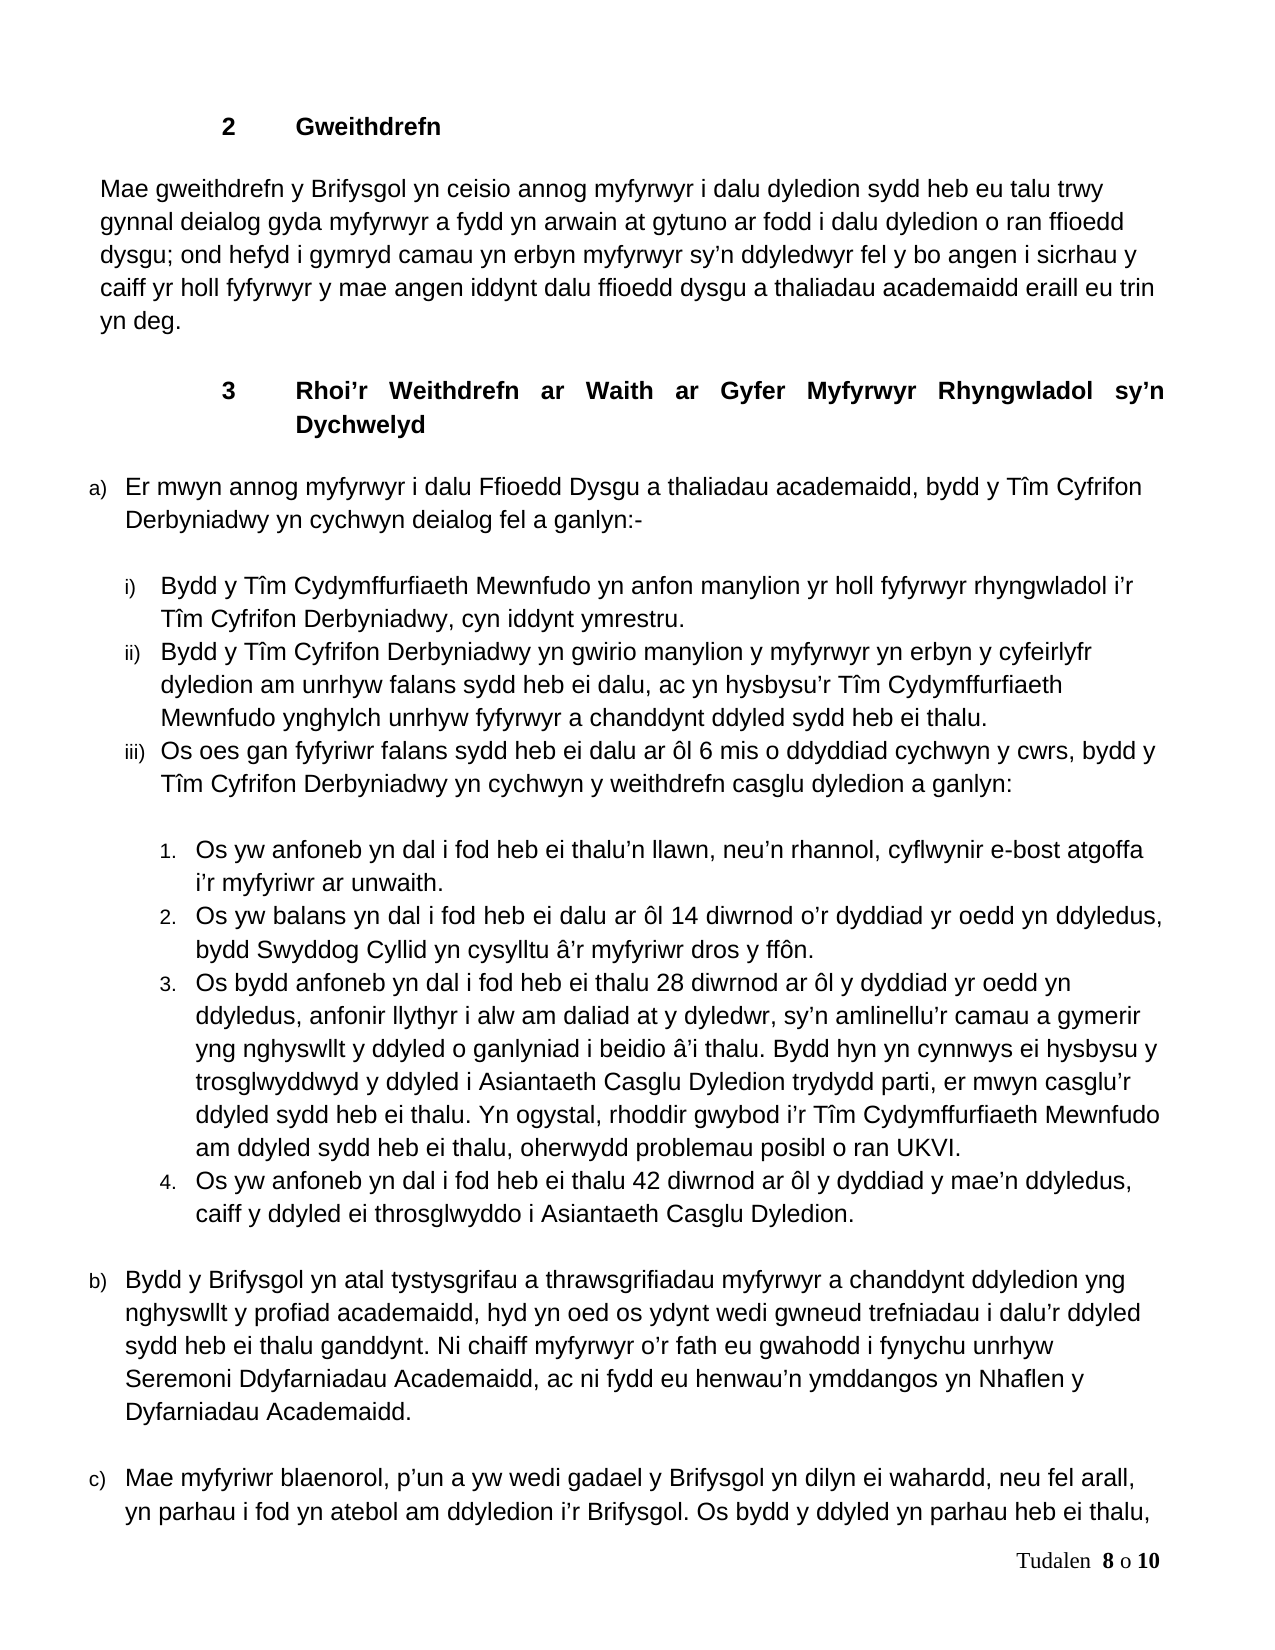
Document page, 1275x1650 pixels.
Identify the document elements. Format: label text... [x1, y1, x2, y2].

list Bydd y Brifysgol yn atal tystysgrifau a thrawsgrifiadau myfyrwyr a chanddynt ddyledion yng nghyswllt y profiad academaidd, hyd yn oed os ydynt wedi gwneud trefniadau i dalu’r ddyled sydd heb ei thalu ganddynt. Ni chaiff myfyrwyr o’r fath eu gwahodd i fynychu unrhyw Seremoni Ddyfarniadau Academaidd, ac ni fydd eu henwau’n ymddangos yn Nhaflen y Dyfarniadau Academaidd. [89, 1265, 1167, 1426]
list Os yw anfoneb yn dal i fod heb ei thalu’n llawn, neu’n rhannol, cyflwynir e-bost atgoffa i’r myfyriwr ar unwaith. [159, 835, 1166, 897]
list Os oes gan fyfyriwr falans sydd heb ei dalu ar ôl 6 mis o ddyddiad cychwyn y cwrs, bydd y Tîm Cyfrifon Derbyniadwy yn cychwyn y weithdrefn casglu dyledion a ganlyn: [124, 736, 1167, 798]
list Os bydd anfoneb yn dal i fod heb ei thalu 28 diwrnod ar ôl y dyddiad yr oedd yn ddyledus, anfonir llythyr i alw am daliad at y dyledwr, sy’n amlinellu’r camau a gymerir yng nghyswllt y ddyled o ganlyniad i beidio â’i thalu. Bydd hyn yn cynnwys ei hysbysu y trosglwyddwyd y ddyled i Asiantaeth Casglu Dyledion trydydd parti, er mwyn casglu’r ddyled sydd heb ei thalu. Yn ogystal, rhoddir gwybod i’r Tîm Cydymffurfiaeth Mewnfudo am ddyled sydd heb ei thalu, oherwydd problemau posibl o ran UKVI. [159, 968, 1166, 1162]
subtitle Gweithdrefn [222, 112, 1166, 141]
list Bydd y Tîm Cyfrifon Derbyniadwy yn gwirio manylion y myfyrwyr yn erbyn y cyfeirlyfr dyledion am unrhyw falans sydd heb ei dalu, ac yn hysbysu’r Tîm Cydymffurfiaeth Mewnfudo ynghylch unrhyw fyfyrwyr a chanddynt ddyled sydd heb ei thalu. [124, 637, 1167, 732]
list Bydd y Tîm Cydymffurfiaeth Mewnfudo yn anfon manylion yr holl fyfyrwyr rhyngwladol i’r Tîm Cyfrifon Derbyniadwy, cyn iddynt ymrestru. [124, 571, 1167, 633]
list Er mwyn annog myfyrwyr i dalu Ffioedd Dysgu a thaliadau academaidd, bydd y Tîm Cyfrifon Derbyniadwy yn cychwyn deialog fel a ganlyn:- [89, 472, 1167, 533]
subtitle Rhoi’r Weithdrefn ar Waith ar Gyfer Myfyrwyr Rhyngwladol sy’n Dychwelyd [222, 376, 1166, 438]
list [89, 1463, 1167, 1525]
list Os yw anfoneb yn dal i fod heb ei thalu 42 diwrnod ar ôl y dyddiad y mae’n ddyledus, caiff y ddyled ei throsglwyddo i Asiantaeth Casglu Dyledion. [159, 1166, 1166, 1228]
list Os yw balans yn dal i fod heb ei dalu ar ôl 14 diwrnod o’r dyddiad yr oedd yn ddyledus, bydd Swyddog Cyllid yn cysylltu â’r myfyriwr dros y ffôn. [159, 901, 1166, 963]
text Mae gweithdrefn y Brifysgol yn ceisio annog myfyrwyr i dalu dyledion sydd heb eu talu trwy gynnal deialog gyda myfyrwyr a fydd yn arwain at gytuno ar fodd i dalu dyledion o ran ffioedd dysgu; ond hefyd i gymryd camau yn erbyn myfyrwyr sy’n ddyledwyr fel y bo angen i sicrhau y caiff yr holl fyfyrwyr y mae angen iddynt dalu ffioedd dysgu a thaliadau academaidd eraill eu trin yn deg. [100, 174, 1167, 335]
